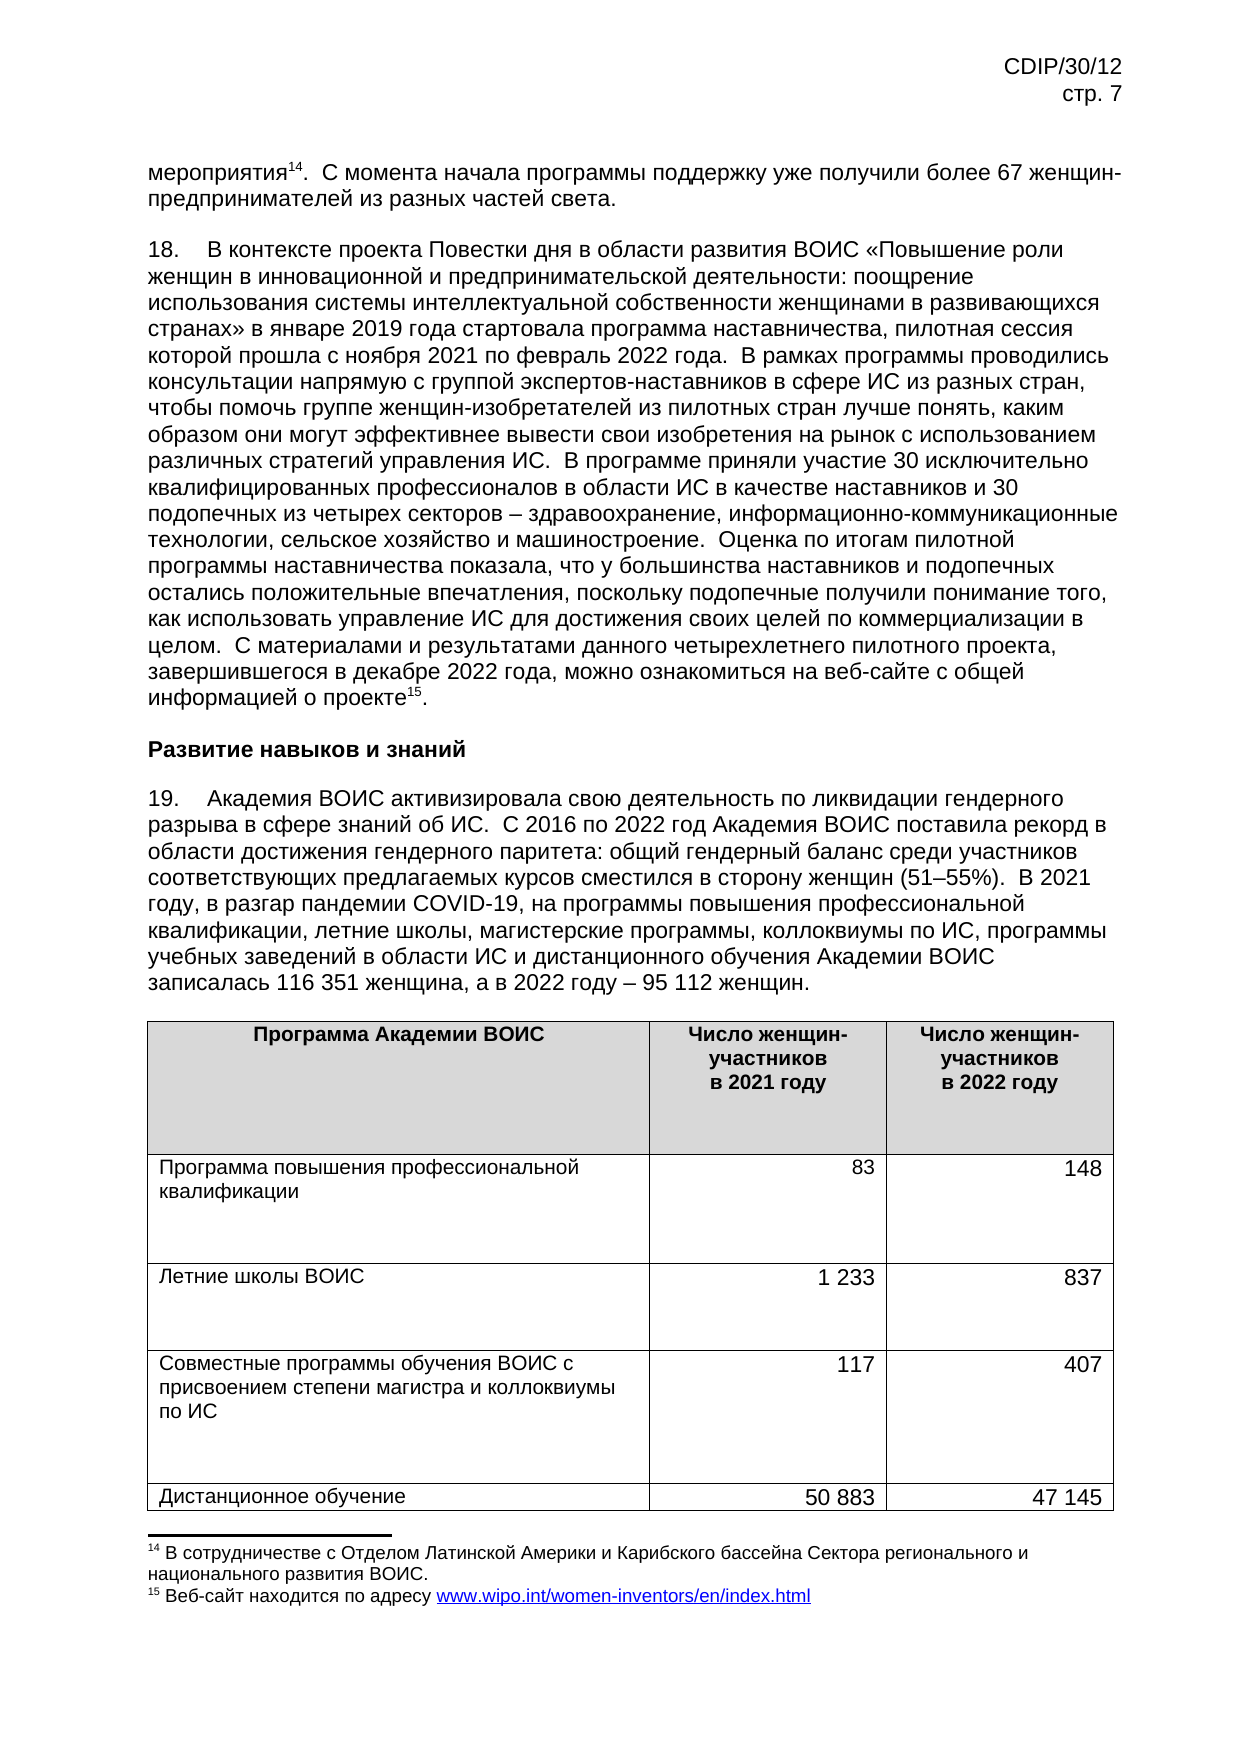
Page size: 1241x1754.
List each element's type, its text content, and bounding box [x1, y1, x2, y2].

table_cell 407 [887, 1351, 1113, 1483]
table_cell 50 883 [650, 1484, 886, 1510]
table_cell Программа повышения профессиональной квалификации [148, 1155, 649, 1263]
list Развитие навыков и знаний [148, 736, 1122, 762]
table_header Программа Академии ВОИС [148, 1022, 649, 1154]
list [148, 158, 1122, 211]
table_cell 83 [650, 1155, 886, 1263]
table_cell 1 233 [650, 1264, 886, 1350]
table_cell Летние школы ВОИС [148, 1264, 649, 1350]
table_cell 117 [650, 1351, 886, 1483]
table_cell 148 [887, 1155, 1113, 1263]
table_header Число женщин-участников в 2022 году [887, 1022, 1113, 1154]
table_header Число женщин-участников в 2021 году [650, 1022, 886, 1154]
table_cell 837 [887, 1264, 1113, 1350]
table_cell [148, 1484, 649, 1510]
table_cell Совместные программы обучения ВОИС с присвоением степени магистра и коллоквиумы по ИС [148, 1351, 649, 1483]
table_cell 47 145 [887, 1484, 1113, 1510]
list В контексте проекта Повестки дня в области развития ВОИС «Повышение роли женщин в инновационной и предпринимательской деятельности: поощрение использования системы интеллектуальной собственности женщинами в развивающихся странах» в январе 2019 года стартовала программа наставничества, пилотная сессия которой прошла с ноября 2021 по февраль 2022 года. В рамках программы проводились консультации напрямую с группой экспертов-наставников в сфере ИС из разных стран, чтобы помочь группе женщин-изобретателей из пилотных стран лучше понять, каким образом они могут эффективнее вывести свои изобретения на рынок с использованием различных стратегий управления ИС. В программе приняли участие 30 исключительно квалифицированных профессионалов в области ИС в качестве наставников и 30 подопечных из четырех секторов – здравоохранение, информационно-коммуникационные технологии, сельское хозяйство и машиностроение. Оценка по итогам пилотной программы наставничества показала, что у большинства наставников и подопечных остались положительные впечатления, поскольку подопечные получили понимание того, как использовать управление ИС для достижения своих целей по коммерциализации в целом. С материалами и результатами данного четырехлетнего пилотного проекта, завершившегося в декабре 2022 года, можно ознакомиться на веб-сайте с общей информацией о проекте. [148, 236, 1122, 711]
list Академия ВОИС активизировала свою деятельность по ликвидации гендерного разрыва в сфере знаний об ИС. С 2016 по 2022 год Академия ВОИС поставила рекорд в области достижения гендерного паритета: общий гендерный баланс среди участников соответствующих предлагаемых курсов сместился в сторону женщин (51–55%). В 2021 году, в разгар пандемии COVID-19, на программы повышения профессиональной квалификации, летние школы, магистерские программы, коллоквиумы по ИС, программы учебных заведений в области ИС и дистанционного обучения Академии ВОИС записалась 116 351 женщина, а в 2022 году – 95 112 женщин. [148, 785, 1122, 996]
